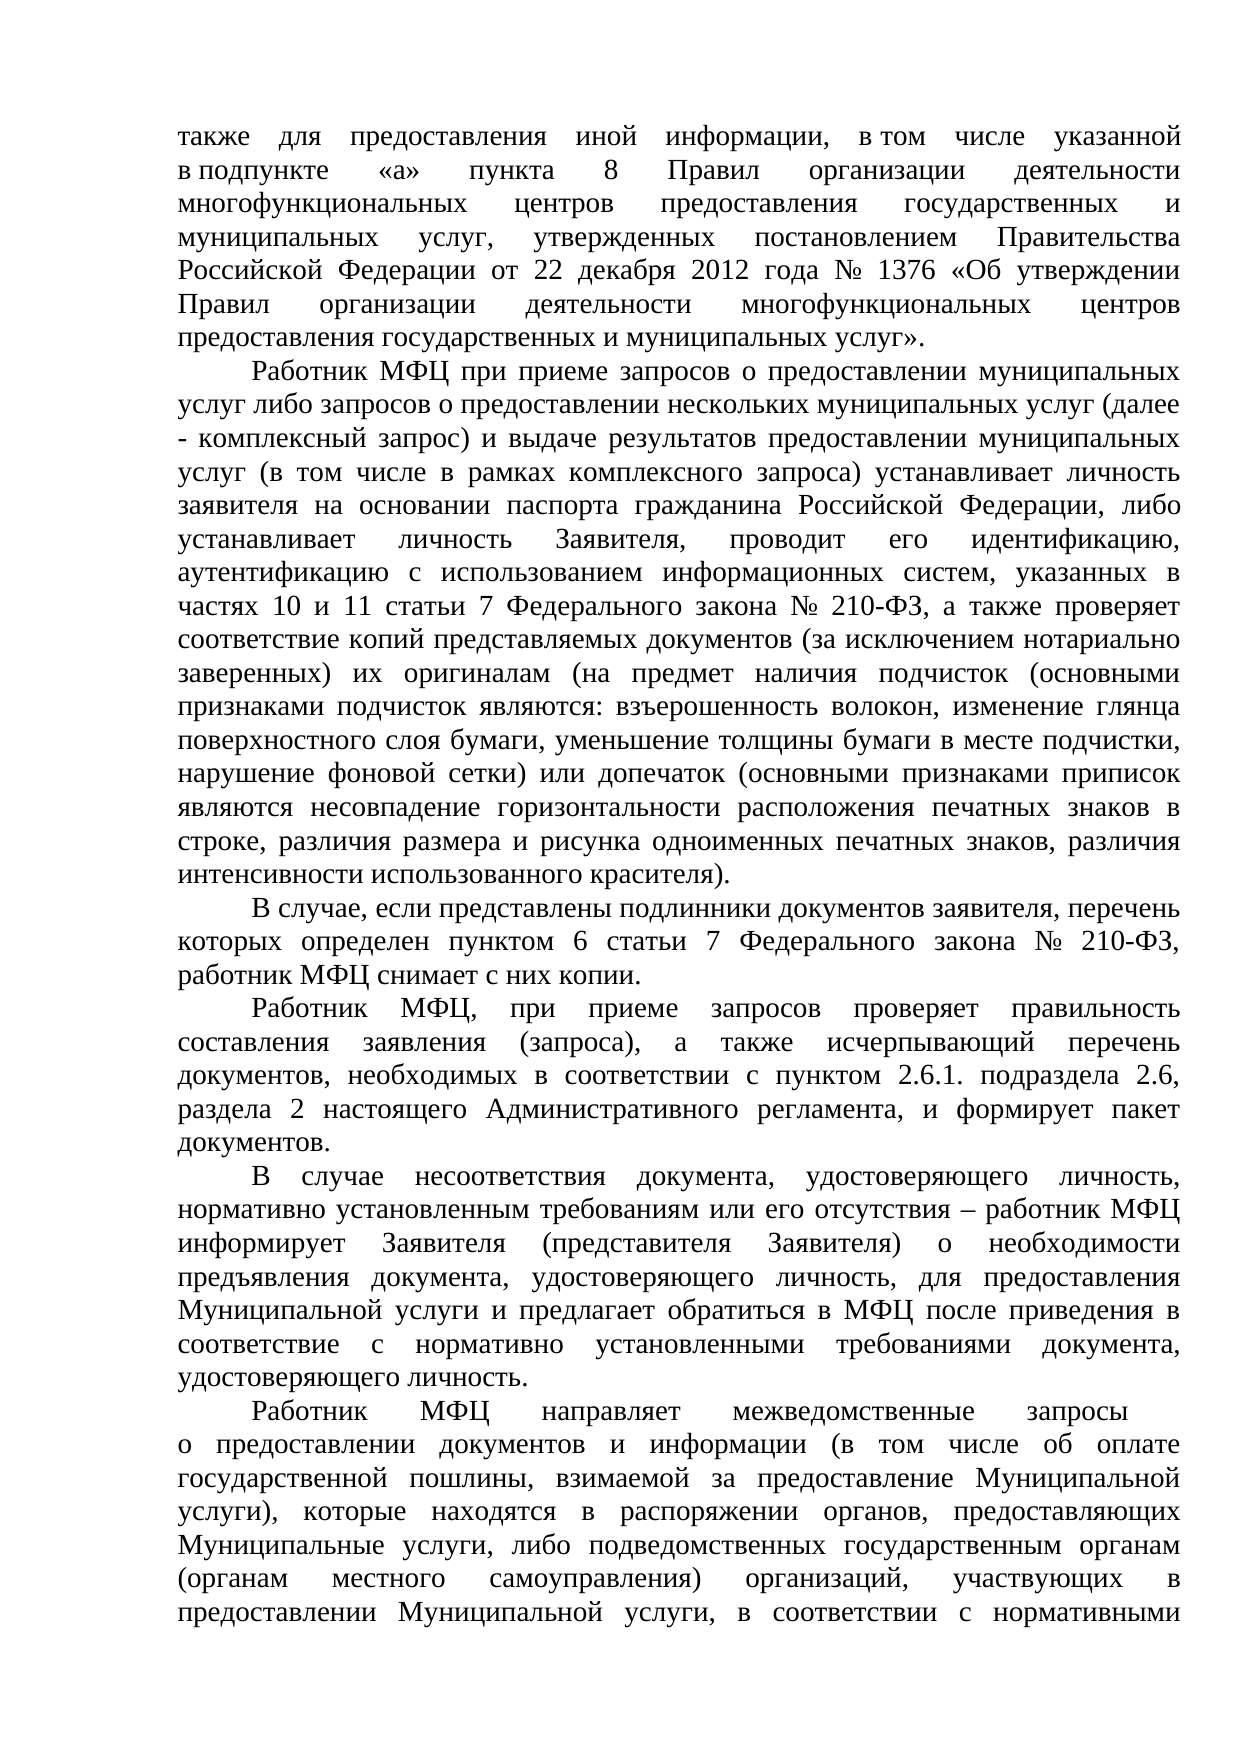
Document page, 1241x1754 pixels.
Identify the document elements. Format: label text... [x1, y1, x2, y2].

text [177, 118, 1181, 353]
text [177, 1393, 1181, 1628]
text Работник МФЦ, при приеме запросов проверяет правильность составления заявления (запроса), а также исчерпывающий перечень документов, необходимых в соответствии с пунктом 2.6.1. подраздела 2.6, раздела 2 настоящего Административного регламента, и формирует пакет документов. [177, 990, 1181, 1158]
text В случае, если представлены подлинники документов заявителя, перечень которых определен пунктом 6 статьи 7 Федерального закона № 210-ФЗ, работник МФЦ снимает с них копии. [177, 890, 1181, 990]
text В случае несоответствия документа, удостоверяющего личность, нормативно установленным требованиям или его отсутствия – работник МФЦ информирует Заявителя (представителя Заявителя) о необходимости предъявления документа, удостоверяющего личность, для предоставления Муниципальной услуги и предлагает обратиться в МФЦ после приведения в соответствие с нормативно установленными требованиями документа, удостоверяющего личность. [177, 1158, 1181, 1393]
text Работник МФЦ при приеме запросов о предоставлении муниципальных услуг либо запросов о предоставлении нескольких муниципальных услуг (далее - комплексный запрос) и выдаче результатов предоставлении муниципальных услуг (в том числе в рамках комплексного запроса) устанавливает личность заявителя на основании паспорта гражданина Российской Федерации, либо устанавливает личность Заявителя, проводит его идентификацию, аутентификацию с использованием информационных систем, указанных в частях 10 и 11 статьи 7 Федерального закона № 210-ФЗ, а также проверяет соответствие копий представляемых документов (за исключением нотариально заверенных) их оригиналам (на предмет наличия подчисток (основными признаками подчисток являются: взъерошенность волокон, изменение глянца поверхностного слоя бумаги, уменьшение толщины бумаги в месте подчистки, нарушение фоновой сетки) или допечаток (основными признаками приписок являются несовпадение горизонтальности расположения печатных знаков в строке, различия размера и рисунка одноименных печатных знаков, различия интенсивности использованного красителя). [177, 353, 1181, 890]
